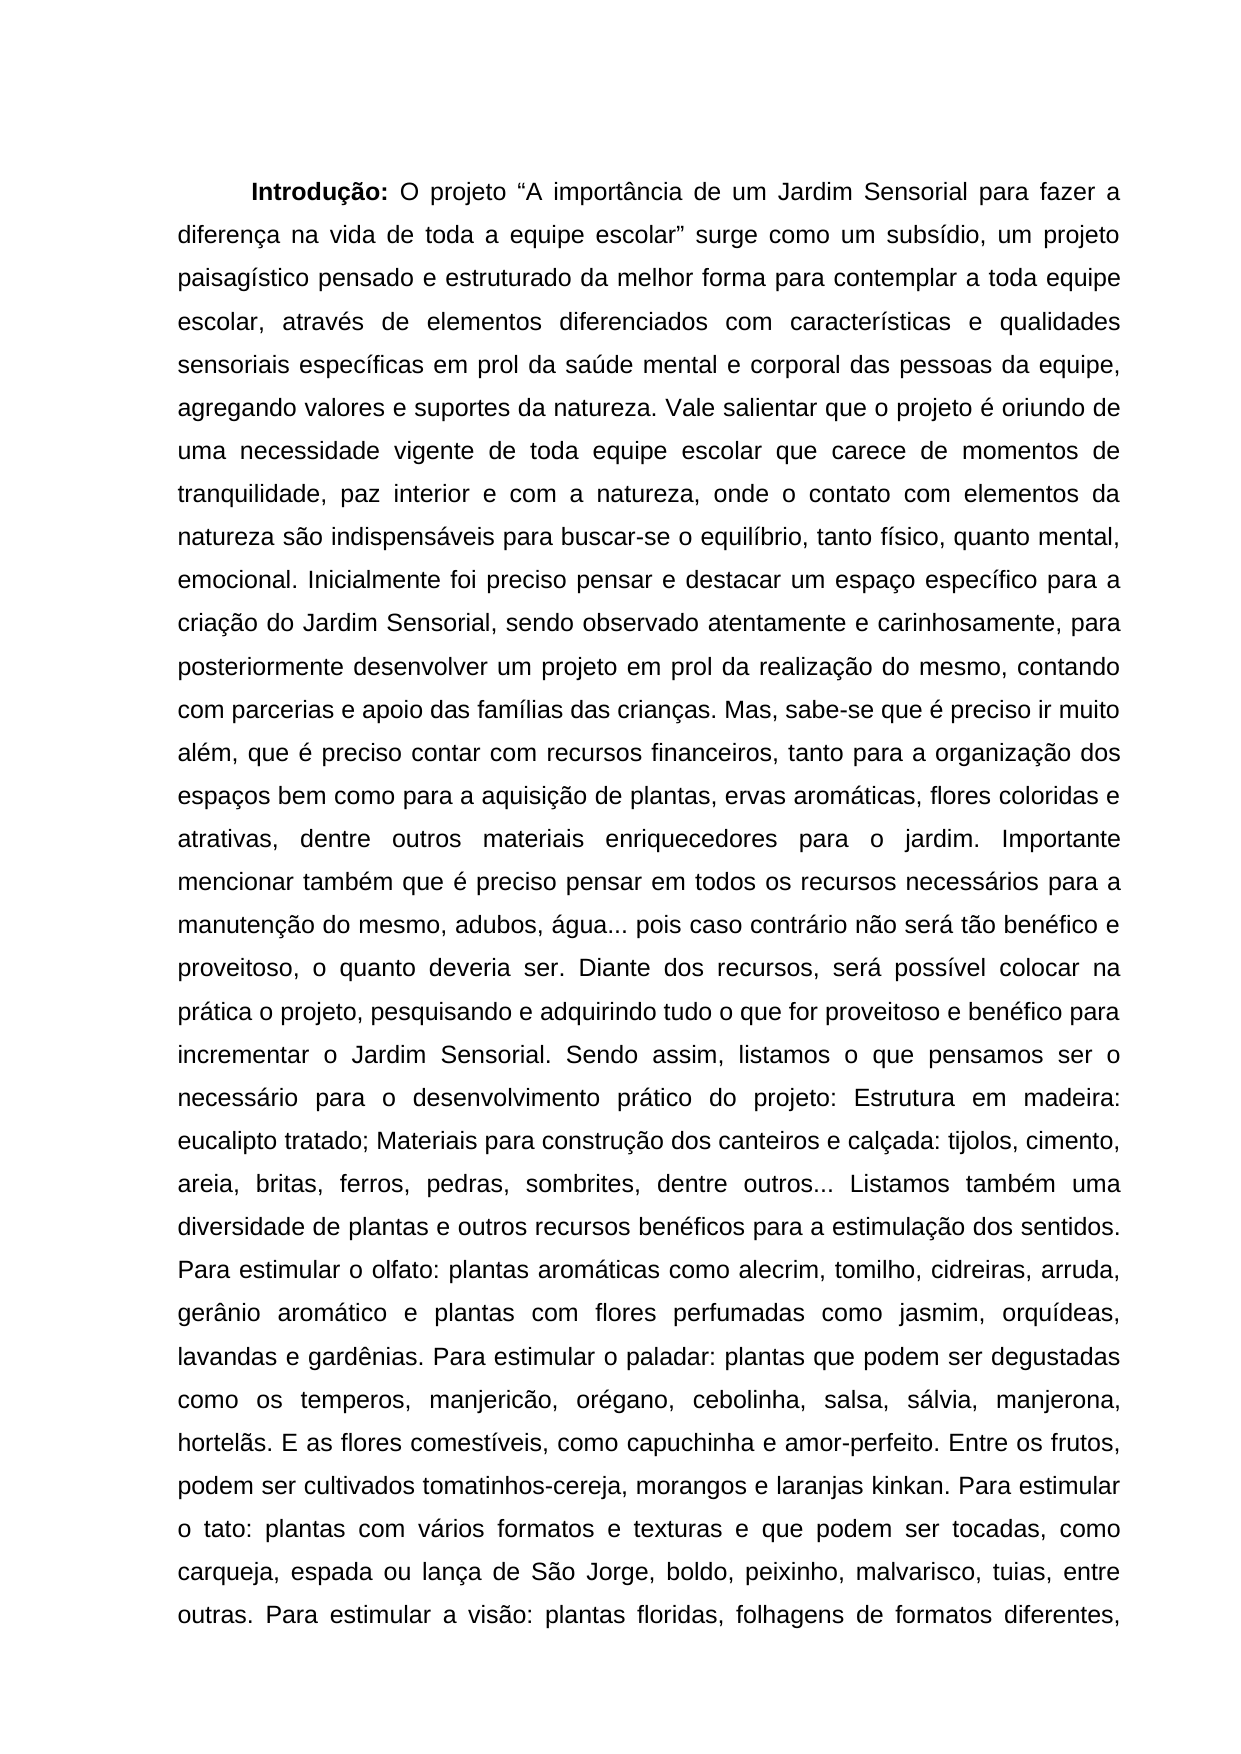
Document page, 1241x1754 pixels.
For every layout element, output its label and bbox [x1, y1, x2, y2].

text [177, 177, 1122, 1629]
